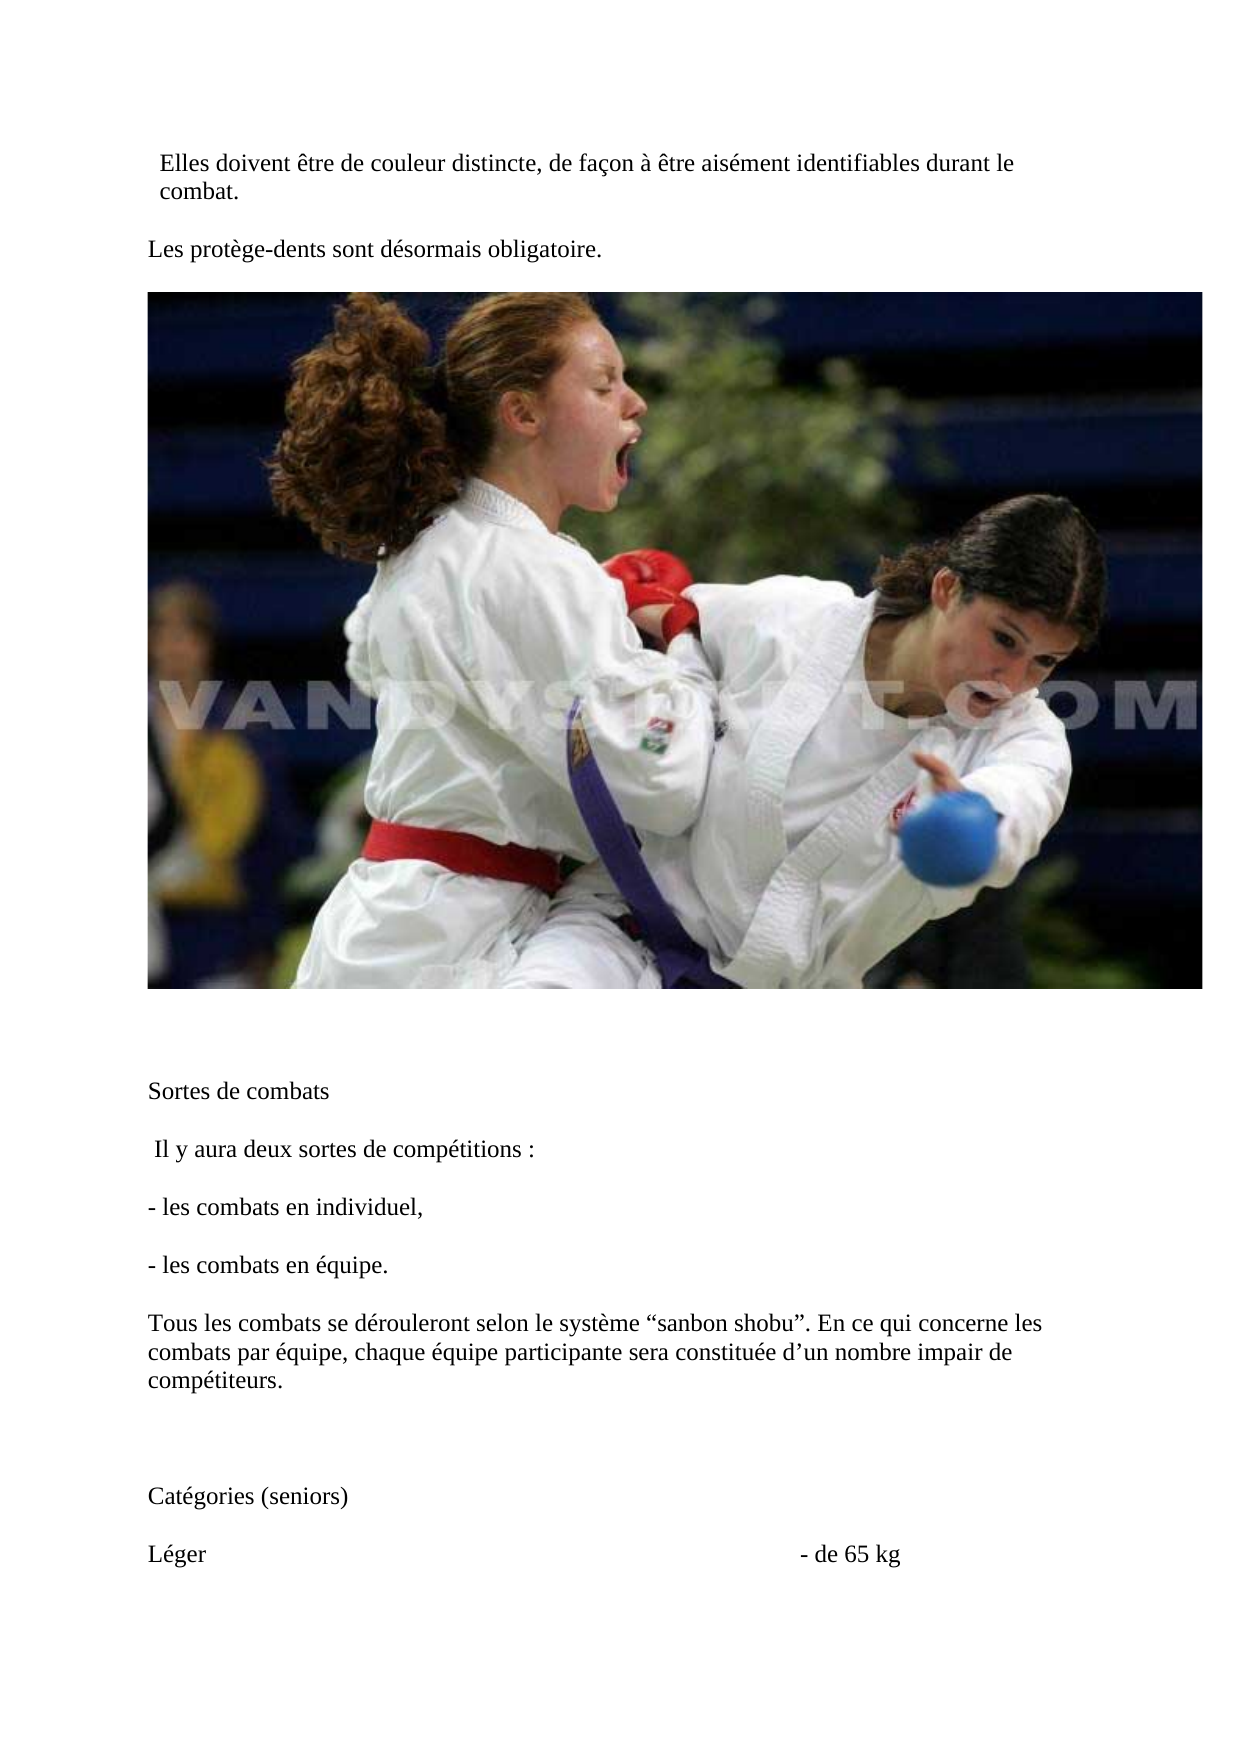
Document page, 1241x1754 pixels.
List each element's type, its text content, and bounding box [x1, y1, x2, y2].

text Catégories (seniors) [148, 1481, 1093, 1510]
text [148, 148, 1093, 205]
text Il y aura deux sortes de compétitions : [148, 1134, 1093, 1163]
text Sortes de combats [148, 1076, 1093, 1105]
text - les combats en individuel, [148, 1192, 1093, 1221]
picture [147, 292, 1203, 989]
text Léger - de 65 kg [148, 1539, 1093, 1568]
text - les combats en équipe. [148, 1250, 1093, 1279]
text Les protège-dents sont désormais obligatoire. [148, 234, 1093, 263]
text Tous les combats se dérouleront selon le système “sanbon shobu”. En ce qui concerne les combats par équipe, chaque équipe participante sera constituée d’un nombre impair de compétiteurs. [148, 1308, 1093, 1394]
